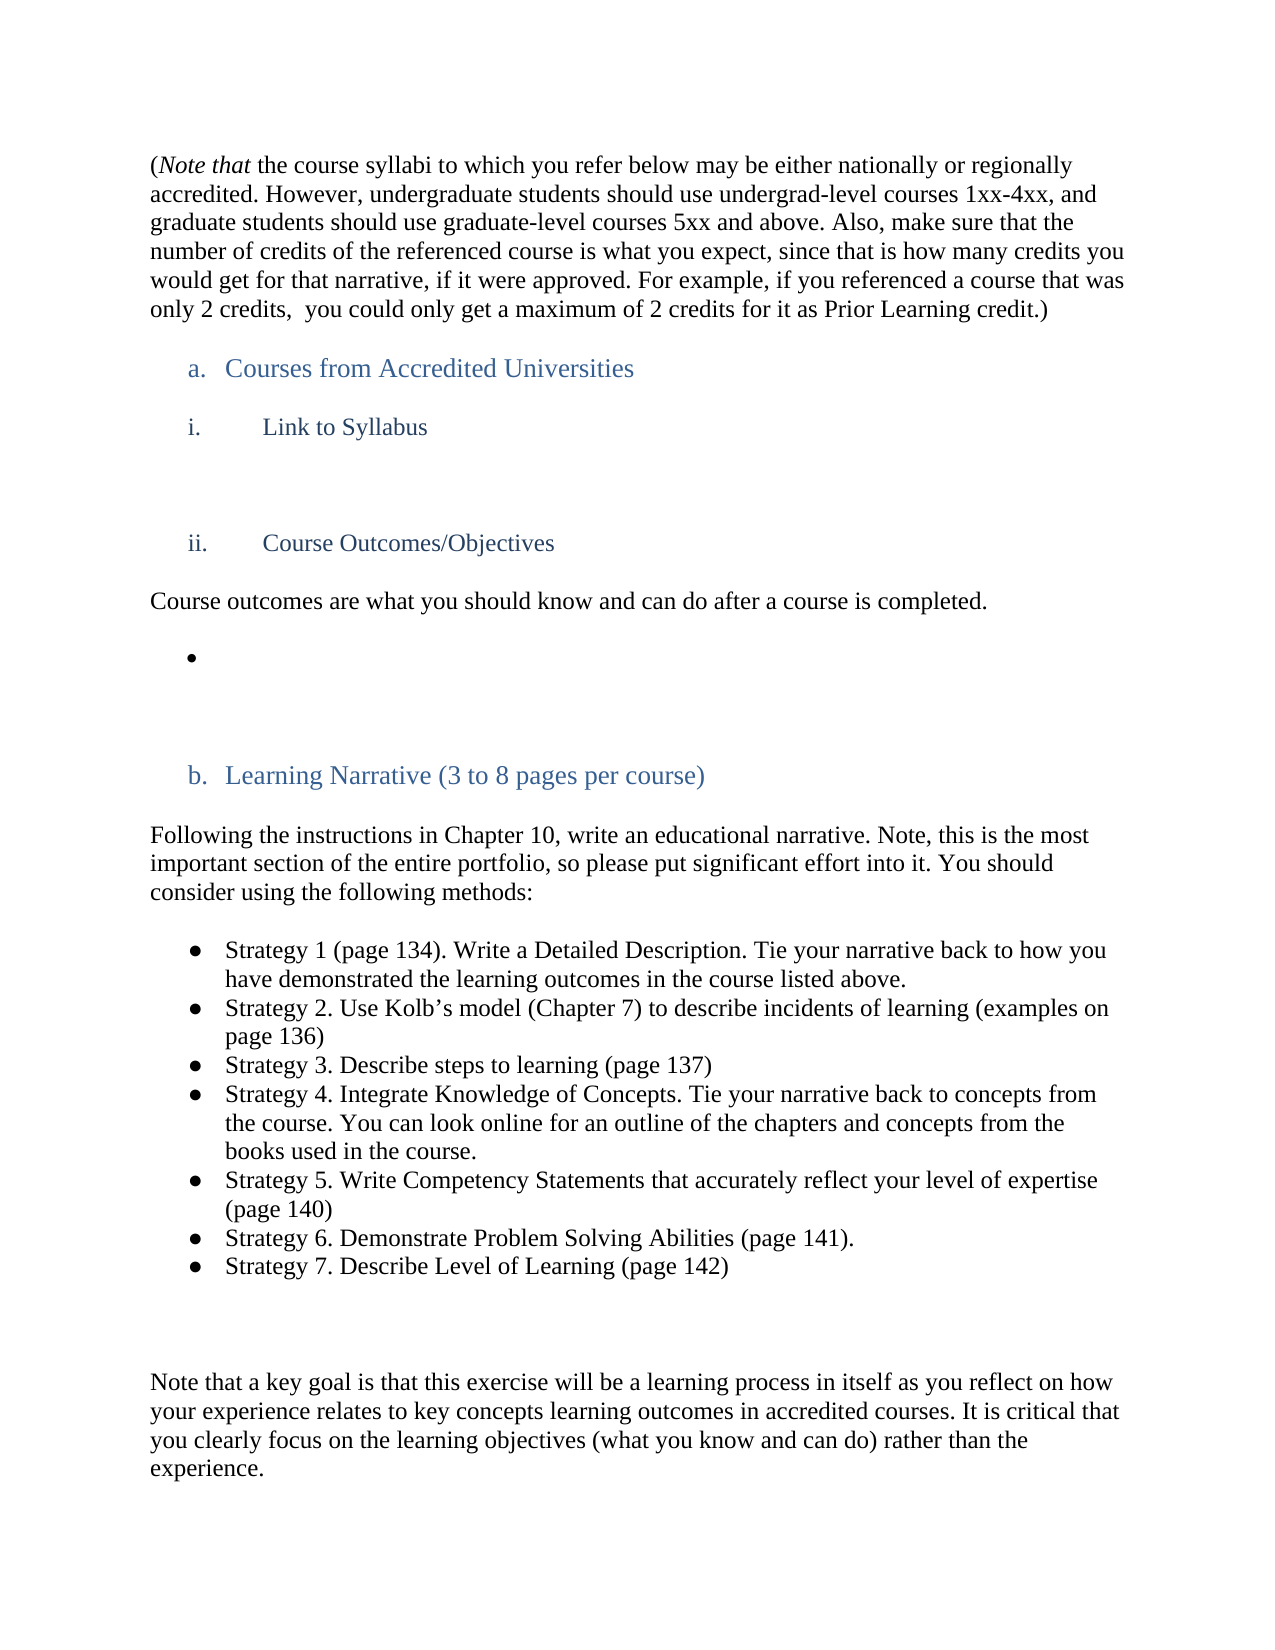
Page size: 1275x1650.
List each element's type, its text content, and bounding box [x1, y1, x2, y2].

subtitle Learning Narrative (3 to 8 pages per course) [188, 759, 1125, 791]
list Strategy 3. Describe steps to learning (page 137) [188, 1050, 1125, 1079]
list Strategy 1 (page 134). Write a Detailed Description. Tie your narrative back to how you have demonstrated the learning outcomes in the course listed above. [188, 935, 1125, 993]
list Strategy 2. Use Kolb’s model (Chapter 7) to describe incidents of learning (examples on page 136) [188, 993, 1125, 1050]
text Following the instructions in Chapter 10, write an educational narrative. Note, this is the most important section of the entire portfolio, so please put significant effort into it. You should consider using the following methods: [150, 820, 1125, 906]
subtitle Courses from Accredited Universities [188, 352, 1125, 383]
text Course outcomes are what you should know and can do after a course is completed. [150, 586, 1125, 614]
text Note that a key goal is that this exercise will be a learning process in itself as you reflect on how your experience relates to key concepts learning outcomes in accredited courses. It is critical that you clearly focus on the learning objectives (what you know and can do) rather than the experience. [150, 1367, 1125, 1482]
list Strategy 6. Demonstrate Problem Solving Abilities (page 141). [188, 1223, 1125, 1251]
subtitle Course Outcomes/Objectives [188, 528, 1125, 557]
list Strategy 5. Write Competency Statements that accurately reflect your level of expertise (page 140) [188, 1165, 1125, 1223]
subtitle Link to Syllabus [188, 412, 1125, 441]
list Strategy 4. Integrate Knowledge of Concepts. Tie your narrative back to concepts from the course. You can look online for an outline of the chapters and concepts from the books used in the course. [188, 1079, 1125, 1165]
list Strategy 7. Describe Level of Learning (page 142) [188, 1251, 1125, 1280]
text (Note that the course syllabi to which you refer below may be either nationally or regionally accredited. However, undergraduate students should use undergrad-level courses 1xx-4xx, and graduate students should use graduate-level courses 5xx and above. Also, make sure that the number of credits of the referenced course is what you expect, since that is how many credits you would get for that narrative, if it were approved. For example, if you referenced a course that was only 2 credits, you could only get a maximum of 2 credits for it as Prior Learning credit.) [150, 150, 1125, 322]
